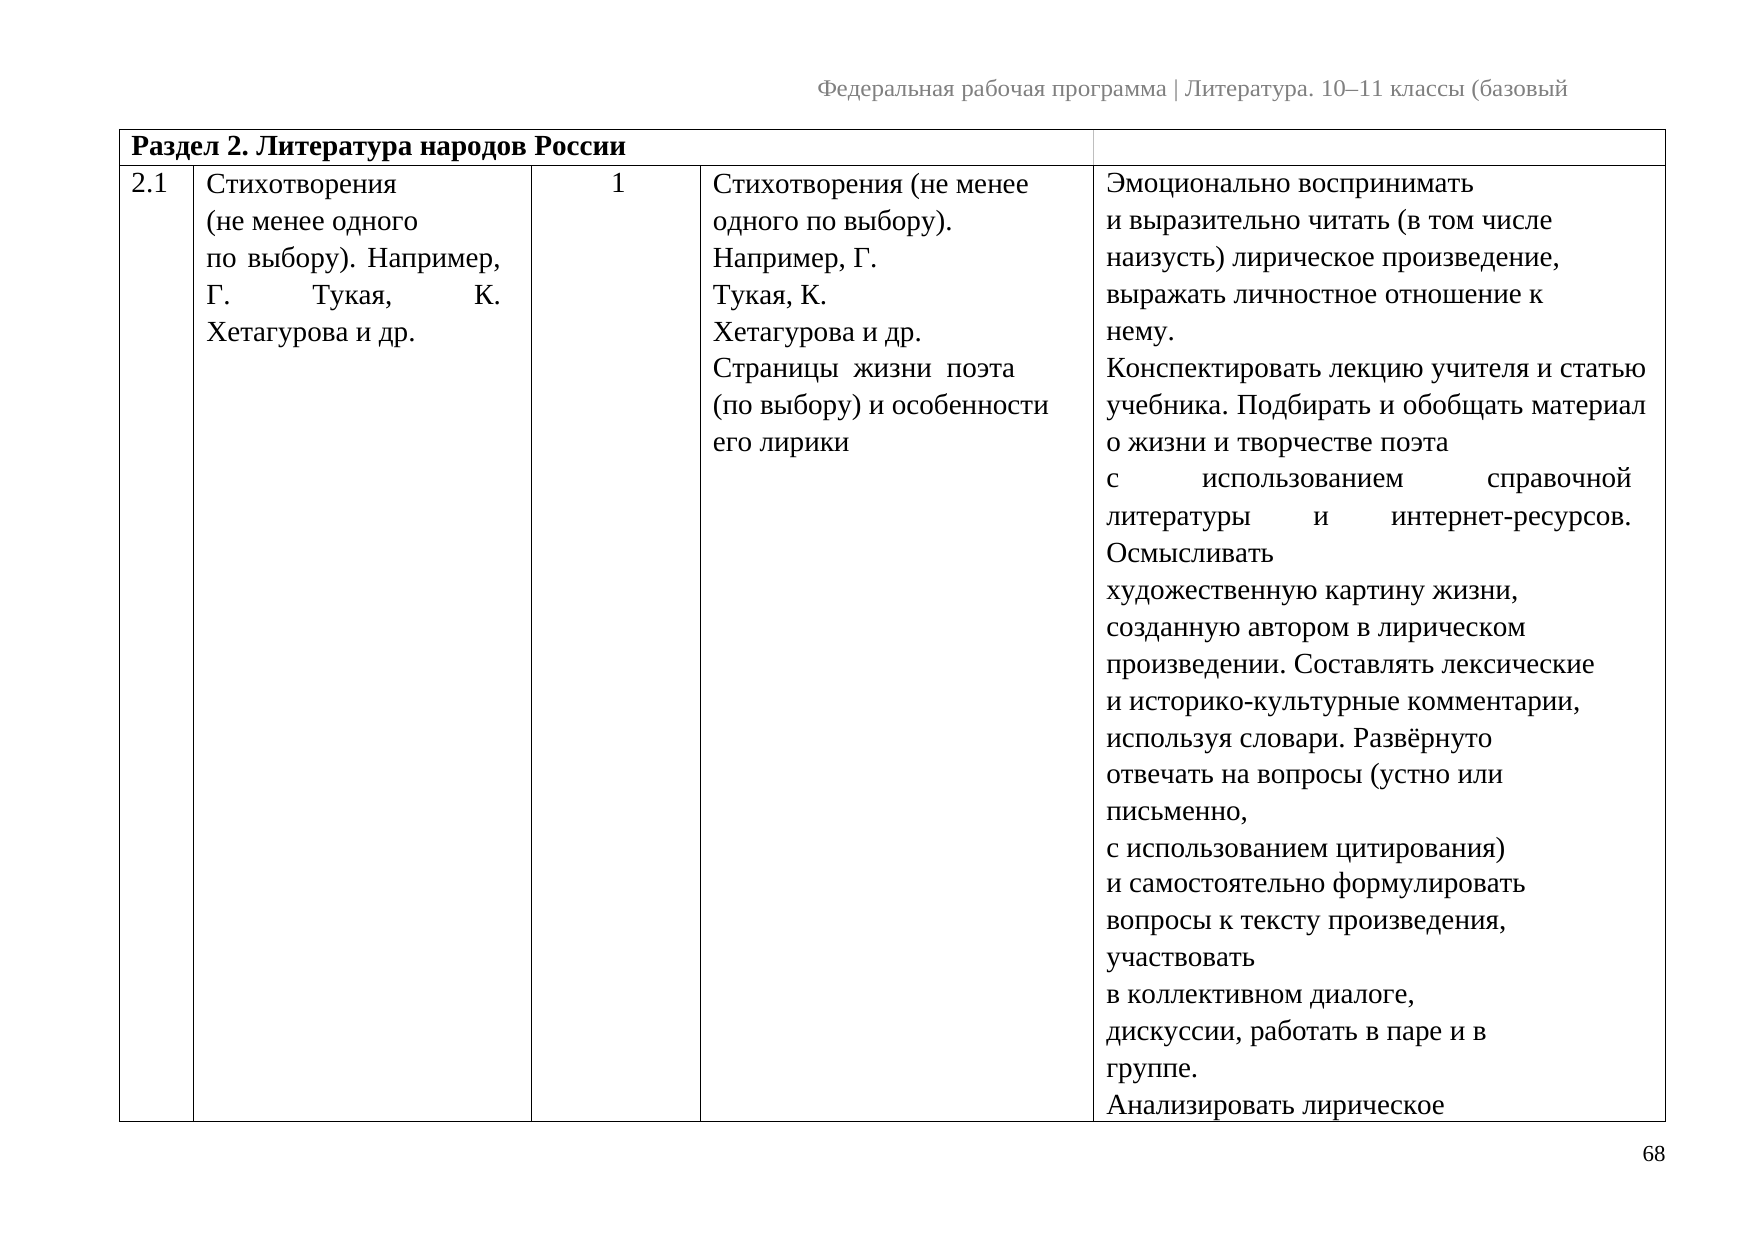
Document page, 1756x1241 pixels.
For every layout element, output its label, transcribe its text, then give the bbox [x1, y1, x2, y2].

table_header Раздел 2. Литература народов России [120, 130, 1093, 165]
table_cell 1 [532, 166, 700, 1121]
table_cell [1094, 166, 1665, 1121]
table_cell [194, 166, 531, 1121]
table_cell 2.1 [120, 166, 193, 1121]
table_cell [701, 166, 1093, 1121]
table_header [1094, 130, 1665, 165]
